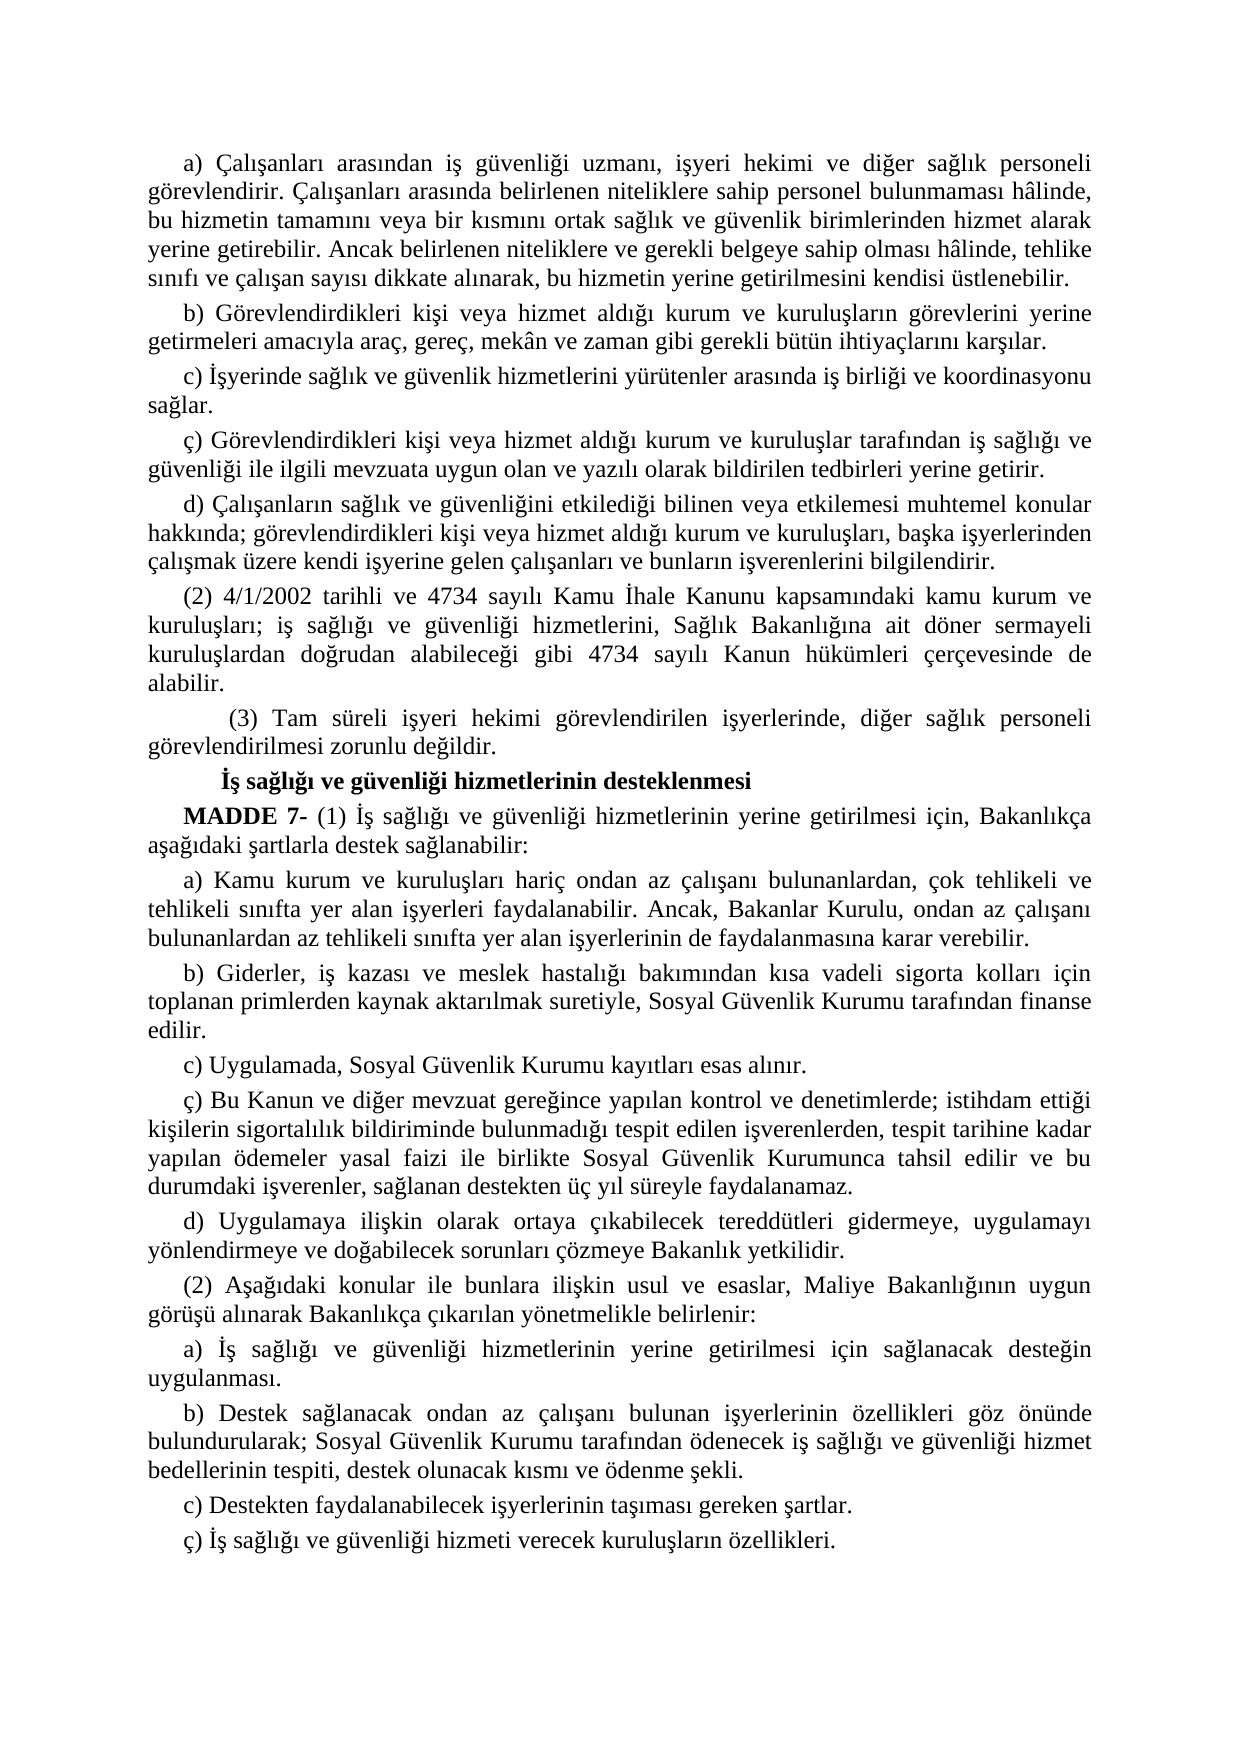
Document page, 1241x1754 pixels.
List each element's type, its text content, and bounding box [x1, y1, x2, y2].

text a) İş sağlığı ve güvenliği hizmetlerinin yerine getirilmesi için sağlanacak desteğin uygulanması. [148, 1334, 1093, 1391]
text c) Uygulamada, Sosyal Güvenlik Kurumu kayıtları esas alınır. [148, 1050, 1093, 1079]
text b) Destek sağlanacak ondan az çalışanı bulunan işyerlerinin özellikleri göz önünde bulundurularak; Sosyal Güvenlik Kurumu tarafından ödenecek iş sağlığı ve güvenliği hizmet bedellerinin tespiti, destek olunacak kısmı ve ödenme şekli. [148, 1398, 1093, 1484]
text b) Görevlendirdikleri kişi veya hizmet aldığı kurum ve kuruluşların görevlerini yerine getirmeleri amacıyla araç, gereç, mekân ve zaman gibi gerekli bütün ihtiyaçlarını karşılar. [148, 298, 1093, 355]
text ç) İş sağlığı ve güvenliği hizmeti verecek kuruluşların özellikleri. [148, 1525, 1093, 1554]
text (2) 4/1/2002 tarihli ve 4734 sayılı Kamu İhale Kanunu kapsamındaki kamu kurum ve kuruluşları; iş sağlığı ve güvenliği hizmetlerini, Sağlık Bakanlığına ait döner sermayeli kuruluşlardan doğrudan alabileceği gibi 4734 sayılı Kanun hükümleri çerçevesinde de alabilir. [148, 581, 1093, 696]
text b) Giderler, iş kazası ve meslek hastalığı bakımından kısa vadeli sigorta kolları için toplanan primlerden kaynak aktarılmak suretiyle, Sosyal Güvenlik Kurumu tarafından finanse edilir. [148, 958, 1093, 1044]
text d) Uygulamaya ilişkin olarak ortaya çıkabilecek tereddütleri gidermeye, uygulamayı yönlendirmeye ve doğabilecek sorunları çözmeye Bakanlık yetkilidir. [148, 1206, 1093, 1264]
text ç) Görevlendirdikleri kişi veya hizmet aldığı kurum ve kuruluşlar tarafından iş sağlığı ve güvenliği ile ilgili mevzuata uygun olan ve yazılı olarak bildirilen tedbirleri yerine getirir. [148, 425, 1093, 483]
text d) Çalışanların sağlık ve güvenliğini etkilediği bilinen veya etkilemesi muhtemel konular hakkında; görevlendirdikleri kişi veya hizmet aldığı kurum ve kuruluşları, başka işyerlerinden çalışmak üzere kendi işyerine gelen çalışanları ve bunların işverenlerini bilgilendirir. [148, 489, 1093, 575]
text c) Destekten faydalanabilecek işyerlerinin taşıması gereken şartlar. [148, 1490, 1093, 1519]
text a) Kamu kurum ve kuruluşları hariç ondan az çalışanı bulunanlardan, çok tehlikeli ve tehlikeli sınıfta yer alan işyerleri faydalanabilir. Ancak, Bakanlar Kurulu, ondan az çalışanı bulunanlardan az tehlikeli sınıfta yer alan işyerlerinin de faydalanmasına karar verebilir. [148, 865, 1093, 951]
text MADDE 7- (1) İş sağlığı ve güvenliği hizmetlerinin yerine getirilmesi için, Bakanlıkça aşağıdaki şartlarla destek sağlanabilir: [148, 801, 1093, 859]
text ç) Bu Kanun ve diğer mevzuat gereğince yapılan kontrol ve denetimlerde; istihdam ettiği kişilerin sigortalılık bildiriminde bulunmadığı tespit edilen işverenlerden, tespit tarihine kadar yapılan ödemeler yasal faizi ile birlikte Sosyal Güvenlik Kurumunca tahsil edilir ve bu durumdaki işverenler, sağlanan destekten üç yıl süreyle faydalanamaz. [148, 1085, 1093, 1200]
text a) Çalışanları arasından iş güvenliği uzmanı, işyeri hekimi ve diğer sağlık personeli görevlendirir. Çalışanları arasında belirlenen niteliklere sahip personel bulunmaması hâlinde, bu hizmetin tamamını veya bir kısmını ortak sağlık ve güvenlik birimlerinden hizmet alarak yerine getirebilir. Ancak belirlenen niteliklere ve gerekli belgeye sahip olması hâlinde, tehlike sınıfı ve çalışan sayısı dikkate alınarak, bu hizmetin yerine getirilmesini kendisi üstlenebilir. [148, 148, 1093, 291]
text İş sağlığı ve güvenliği hizmetlerinin desteklenmesi [148, 766, 1093, 795]
text (2) Aşağıdaki konular ile bunlara ilişkin usul ve esaslar, Maliye Bakanlığının uygun görüşü alınarak Bakanlıkça çıkarılan yönetmelikle belirlenir: [148, 1270, 1093, 1328]
text c) İşyerinde sağlık ve güvenlik hizmetlerini yürütenler arasında iş birliği ve koordinasyonu sağlar. [148, 361, 1093, 419]
text (3) Tam süreli işyeri hekimi görevlendirilen işyerlerinde, diğer sağlık personeli görevlendirilmesi zorunlu değildir. [148, 703, 1093, 760]
